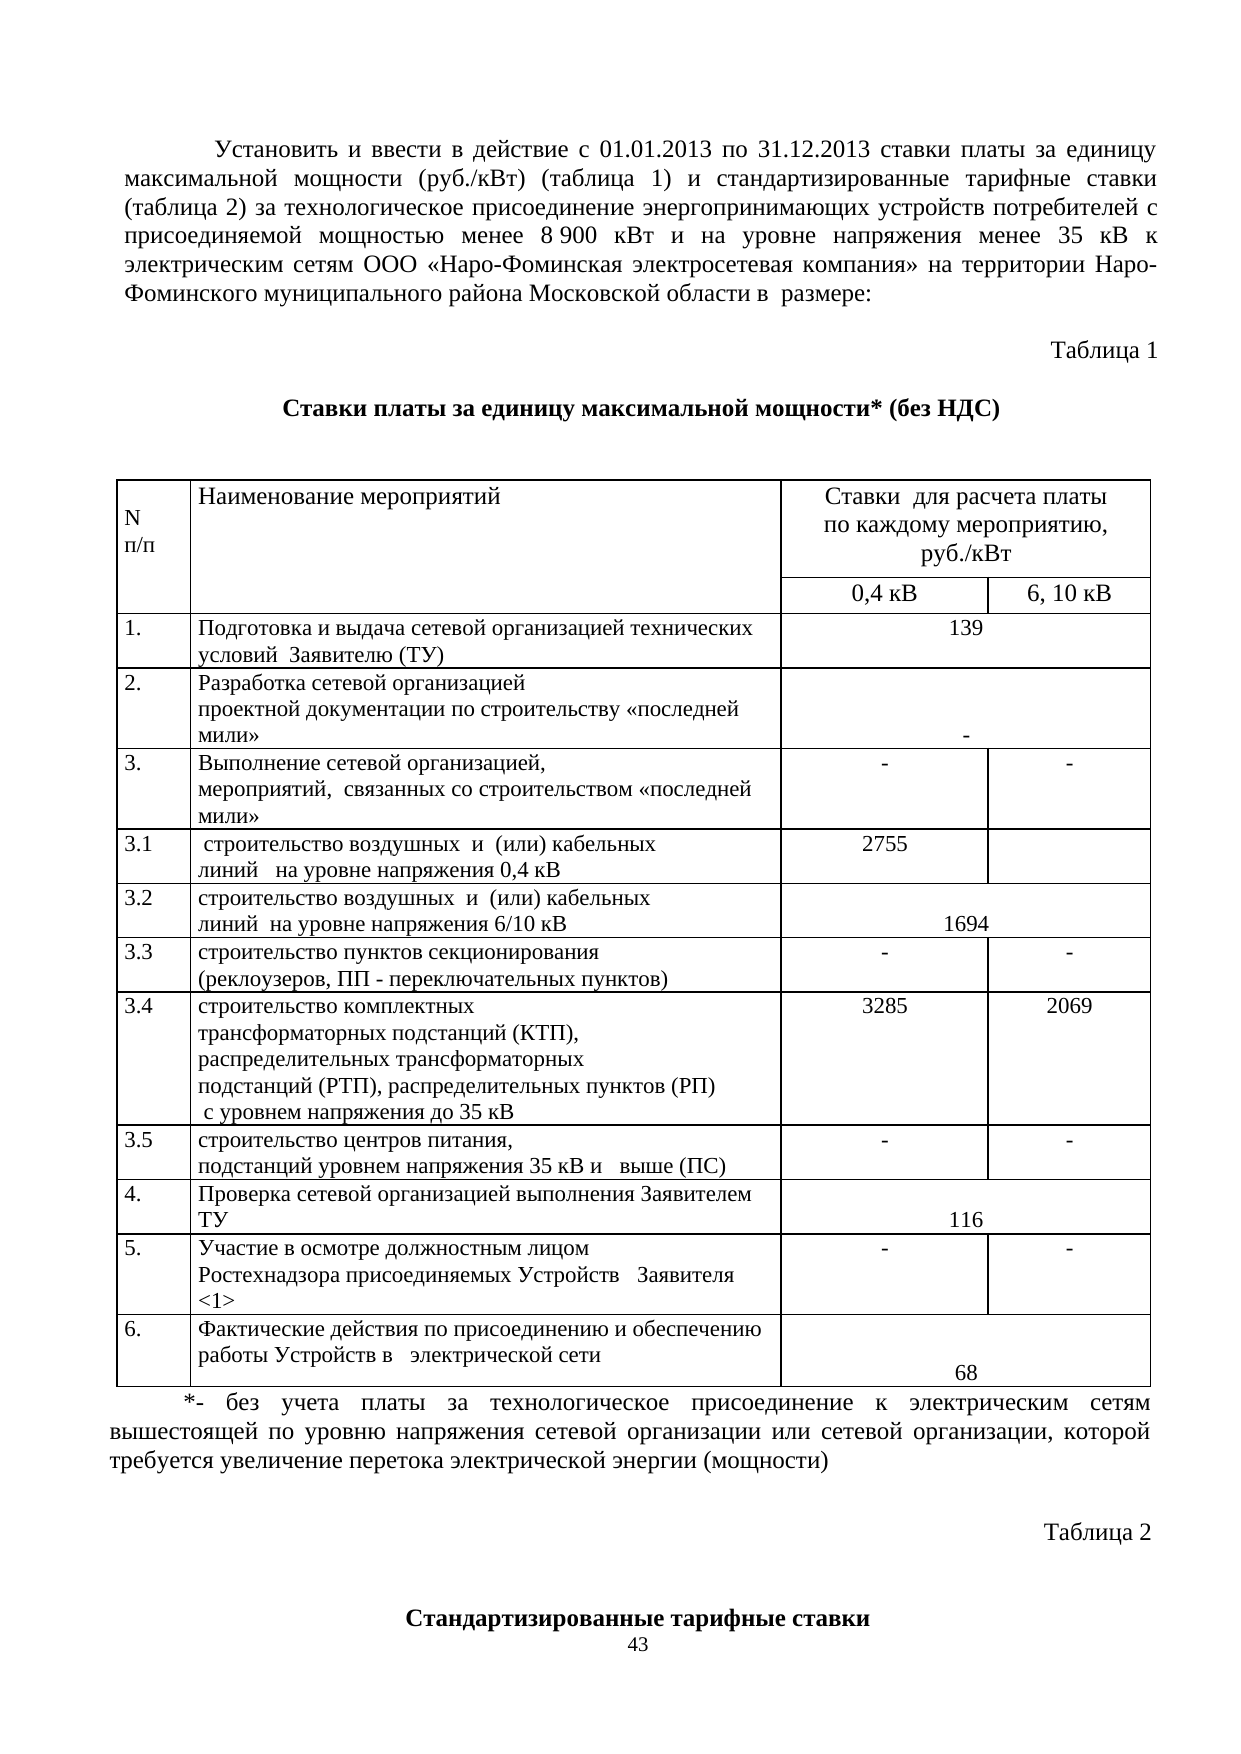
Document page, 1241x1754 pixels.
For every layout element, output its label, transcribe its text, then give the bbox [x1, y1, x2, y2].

table_cell 1. [118, 614, 190, 667]
table_cell 3.5 [118, 1126, 190, 1179]
table_cell 3.2 [118, 884, 190, 937]
table_cell строительство воздушных и (или) кабельных линий на уровне напряжения 6/10 кВ [191, 884, 780, 937]
table_cell строительство пунктов секционирования (реклоузеров, ПП - переключательных пунктов) [191, 938, 780, 991]
table_cell - [782, 749, 987, 828]
table_cell 6. [118, 1315, 190, 1386]
table_cell Выполнение сетевой организацией, мероприятий, связанных со строительством «последней мили» [191, 749, 780, 828]
table_cell - [989, 1126, 1150, 1179]
table_cell - [782, 1235, 987, 1313]
table_cell строительство центров питания, подстанций уровнем напряжения 35 кВ и выше (ПС) [191, 1126, 780, 1179]
table_cell 116 [782, 1180, 1150, 1233]
table_cell - [989, 938, 1150, 991]
table_cell - [782, 938, 987, 991]
table_cell - [782, 1126, 987, 1179]
table_cell 4. [118, 1180, 190, 1233]
text *- без учета платы за технологическое присоединение к электрическим сетям вышестоящей по уровню напряжения сетевой организации или сетевой организации, которой требуется увеличение перетока электрической энергии (мощности) [109, 1387, 1152, 1473]
table_cell 3.3 [118, 938, 190, 991]
table_cell 5. [118, 1235, 190, 1313]
table_cell 3285 [782, 993, 987, 1124]
table_cell - [989, 1235, 1150, 1313]
table_cell 3. [118, 749, 190, 828]
table_cell - [989, 749, 1150, 828]
table_cell 2. [118, 669, 190, 748]
table_cell 68 [782, 1315, 1150, 1386]
text Ставки платы за единицу максимальной мощности* (без НДС) [124, 393, 1158, 422]
text Стандартизированные тарифные ставки [50, 1603, 1152, 1632]
table_cell Участие в осмотре должностным лицом Ростехнадзора присоединяемых Устройств Заявителя <1> [191, 1235, 780, 1313]
table_cell Фактические действия по присоединению и обеспечению работы Устройств в электрической сети [191, 1315, 780, 1386]
table_header N п/п [118, 481, 190, 613]
table_cell строительство комплектных трансформаторных подстанций (КТП), распределительных трансформаторных подстанций (РТП), распределительных пунктов (РП) с уровнем напряжения до 35 кВ [191, 993, 780, 1124]
table_cell 6, 10 кВ [989, 578, 1150, 613]
text Таблица 2 [50, 1517, 1152, 1545]
table_cell Разработка сетевой организацией проектной документации по строительству «последней мили» [191, 669, 780, 748]
table_header Ставки для расчета платы по каждому мероприятию, руб./кВт [782, 481, 1150, 577]
table_cell 1694 [782, 884, 1150, 937]
table_cell 0,4 кВ [782, 578, 987, 613]
table_cell - [782, 669, 1150, 748]
table_cell 3.4 [118, 993, 190, 1124]
table_cell 2069 [989, 993, 1150, 1124]
table_cell строительство воздушных и (или) кабельных линий на уровне напряжения 0,4 кВ [191, 830, 780, 882]
table_header Наименование мероприятий [191, 481, 780, 613]
table_cell Подготовка и выдача сетевой организацией технических условий Заявителю (ТУ) [191, 614, 780, 667]
text Установить и ввести в действие с 01.01.2013 по 31.12.2013 ставки платы за единицу максимальной мощности (руб./кВт) (таблица 1) и стандартизированные тарифные ставки (таблица 2) за технологическое присоединение энергопринимающих устройств потребителей с присоединяемой мощностью менее 8 900 кВт и на уровне напряжения менее 35 кВ к электрическим сетям ООО «Наро-Фоминская электросетевая компания» на территории Наро-Фоминского муниципального района Московской области в размере: [124, 134, 1158, 307]
table_cell 2755 [782, 830, 987, 882]
table_cell [989, 830, 1150, 882]
table_cell 3.1 [118, 830, 190, 882]
table_cell Проверка сетевой организацией выполнения Заявителем ТУ [191, 1180, 780, 1233]
table_cell 139 [782, 614, 1150, 667]
text Таблица 1 [124, 336, 1158, 364]
